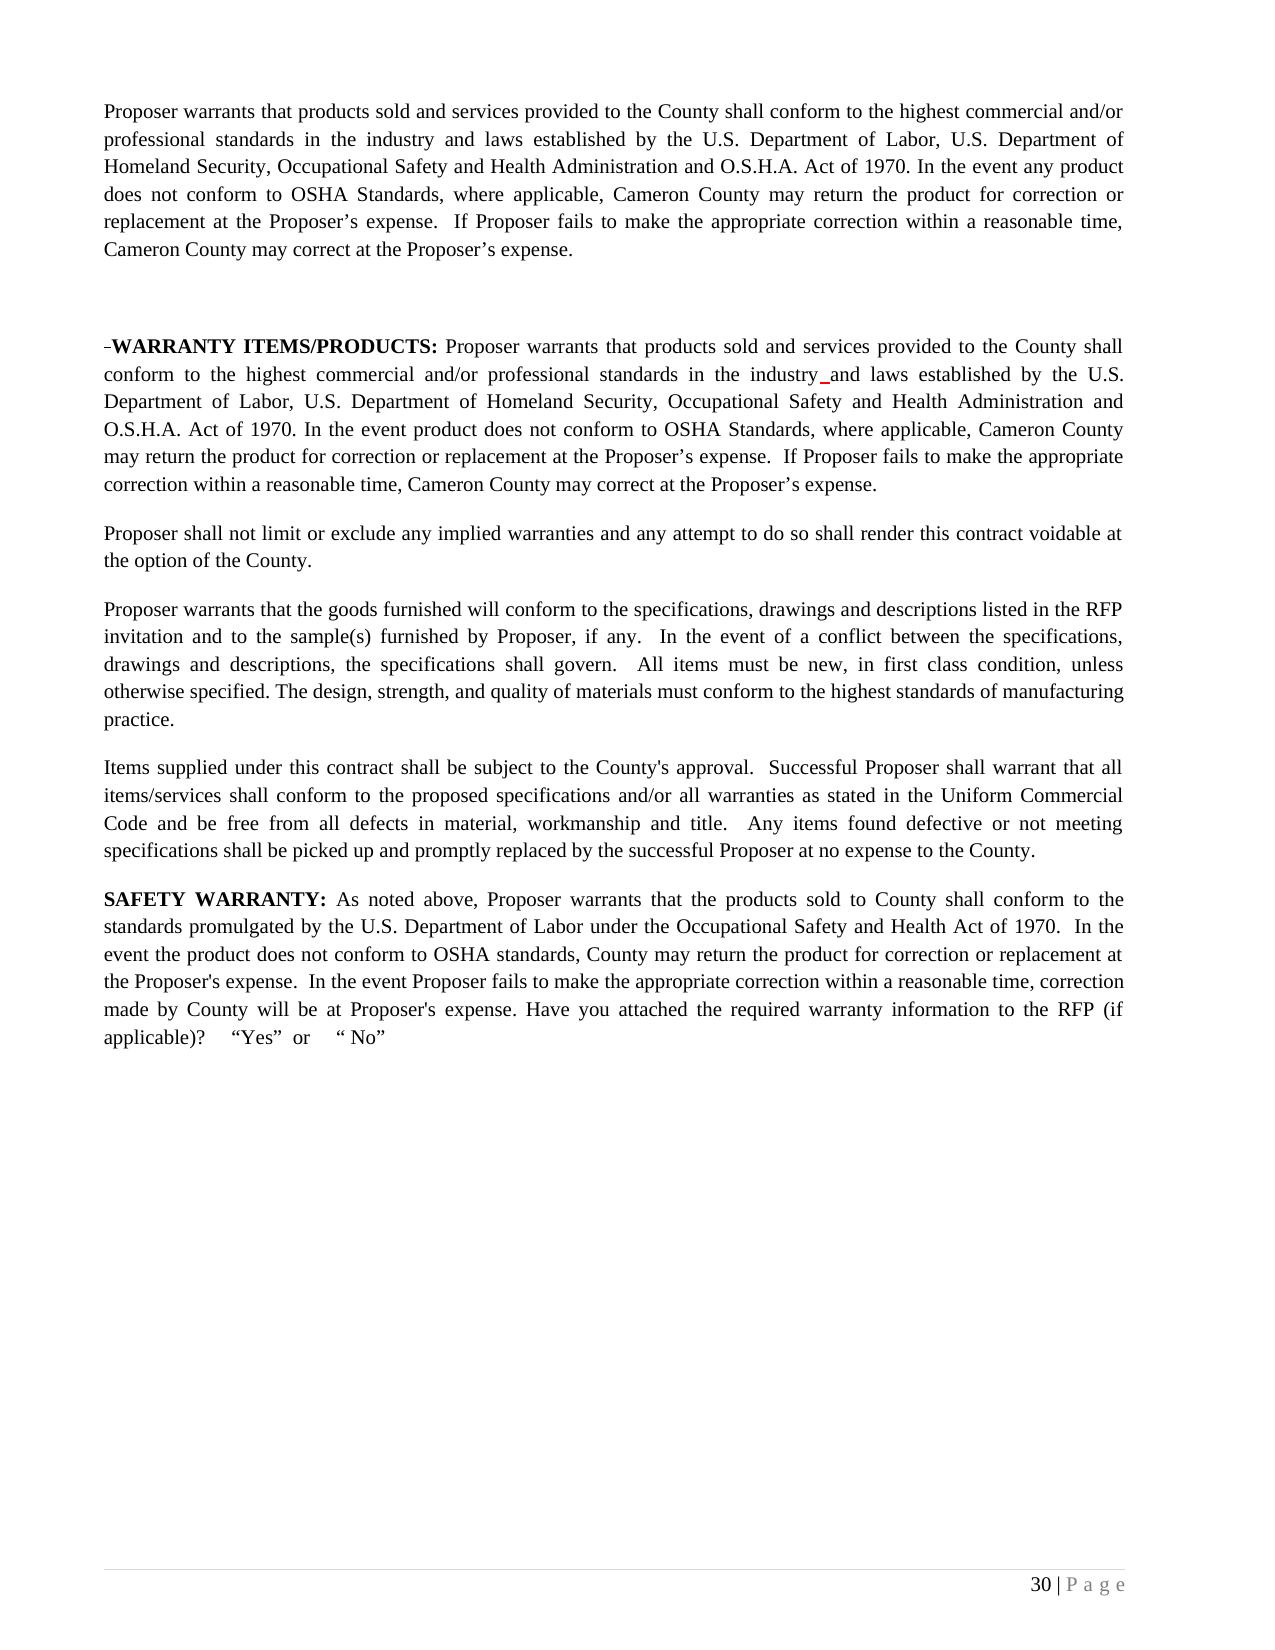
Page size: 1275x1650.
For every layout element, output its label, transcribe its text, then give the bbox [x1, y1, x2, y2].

text Proposer warrants that products sold and services provided to the County shall conform to the highest commercial and/or professional standards in the industry and laws established by the U.S. Department of Labor, U.S. Department of Homeland Security, Occupational Safety and Health Administration and O.S.H.A. Act of 1970. In the event any product does not conform to OSHA Standards, where applicable, Cameron County may return the product for correction or replacement at the Proposer’s expense. If Proposer fails to make the appropriate correction within a reasonable time, Cameron County may correct at the Proposer’s expense. [103, 99, 1125, 261]
text WARRANTY ITEMS/PRODUCTS: Proposer warrants that products sold and services provided to the County shall conform to the highest commercial and/or professional standards in the industry and laws established by the U.S. Department of Labor, U.S. Department of Homeland Security, Occupational Safety and Health Administration and O.S.H.A. Act of 1970. In the event product does not conform to OSHA Standards, where applicable, Cameron County may return the product for correction or replacement at the Proposer’s expense. If Proposer fails to make the appropriate correction within a reasonable time, Cameron County may correct at the Proposer’s expense. [103, 334, 1125, 496]
text Proposer shall not limit or exclude any implied warranties and any attempt to do so shall render this contract voidable at the option of the County. [103, 520, 1125, 572]
text Proposer warrants that the goods furnished will conform to the specifications, drawings and descriptions listed in the RFP invitation and to the sample(s) furnished by Proposer, if any. In the event of a conflict between the specifications, drawings and descriptions, the specifications shall govern. All items must be new, in first class condition, unless otherwise specified. The design, strength, and quality of materials must conform to the highest standards of manufacturing practice. [103, 596, 1125, 731]
text Items supplied under this contract shall be subject to the County's approval. Successful Proposer shall warrant that all items/services shall conform to the proposed specifications and/or all warranties as stated in the Uniform Commercial Code and be free from all defects in material, workmanship and title. Any items found defective or not meeting specifications shall be picked up and promptly replaced by the successful Proposer at no expense to the County. [103, 755, 1125, 862]
text SAFETY WARRANTY: As noted above, Proposer warrants that the products sold to County shall conform to the standards promulgated by the U.S. Department of Labor under the Occupational Safety and Health Act of 1970. In the event the product does not conform to OSHA standards, County may return the product for correction or replacement at the Proposer's expense. In the event Proposer fails to make the appropriate correction within a reasonable time, correction made by County will be at Proposer's expense. Have you attached the required warranty information to the RFP (if applicable)? “Yes” or “ No” [103, 887, 1125, 1049]
